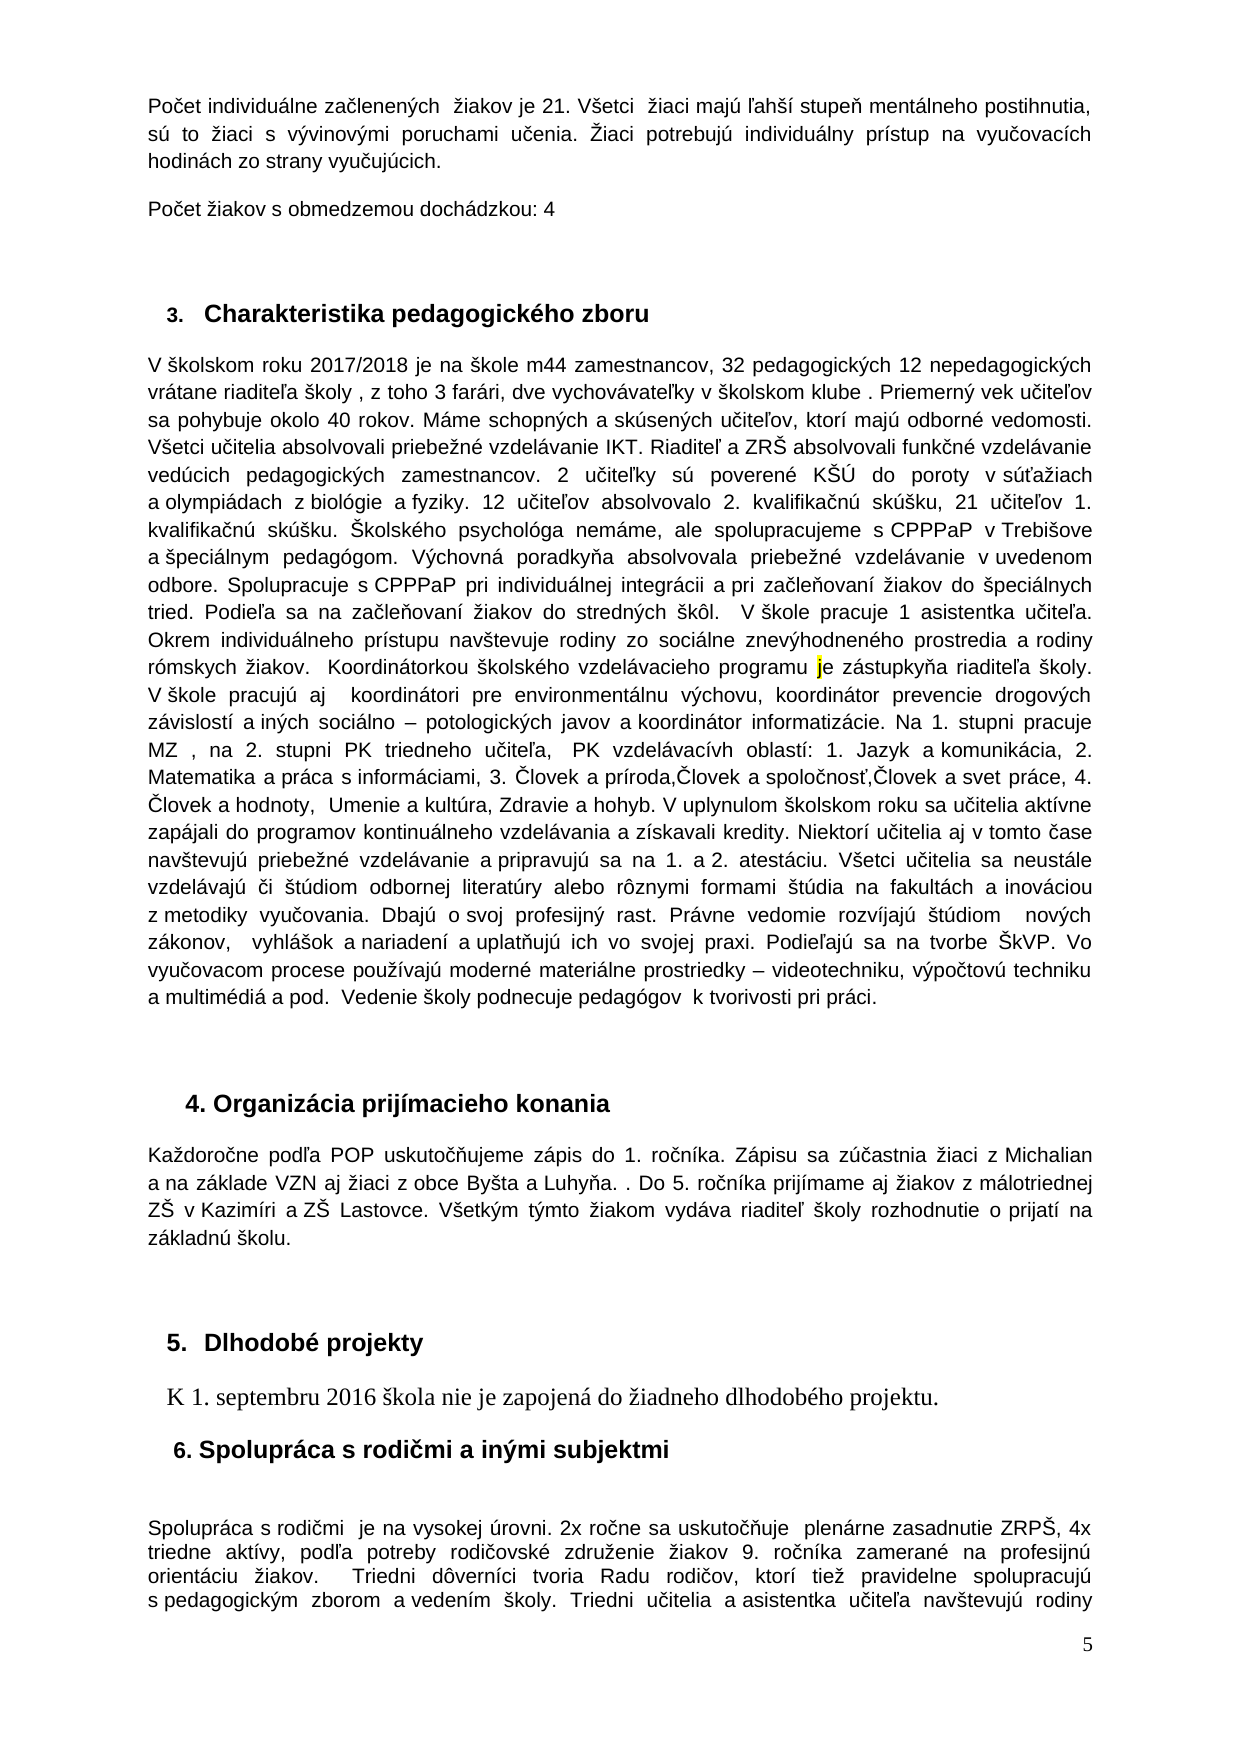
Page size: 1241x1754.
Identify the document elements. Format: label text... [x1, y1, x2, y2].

text 6. Spolupráca s rodičmi a inými subjektmi [148, 1435, 1092, 1464]
list Charakteristika pedagogického zboru [166, 299, 1092, 327]
text V školskom roku 2017/2018 je na škole m44 zamestnancov, 32 pedagogických 12 nepedagogických vrátane riaditeľa školy , z toho 3 farári, dve vychovávateľky v školskom klube . Priemerný vek učiteľov sa pohybuje okolo 40 rokov. Máme schopných a skúsených učiteľov, ktorí majú odborné vedomosti. Všetci učitelia absolvovali priebežné vzdelávanie IKT. Riaditeľ a ZRŠ absolvovali funkčné vzdelávanie vedúcich pedagogických zamestnancov. 2 učiteľky sú poverené KŠÚ do poroty v súťažiach a olympiádach z biológie a fyziky. 12 učiteľov absolvovalo 2. kvalifikačnú skúšku, 21 učiteľov 1. kvalifikačnú skúšku. Školského psychológa nemáme, ale spolupracujeme s CPPPaP v Trebišove a špeciálnym pedagógom. Výchovná poradkyňa absolvovala priebežné vzdelávanie v uvedenom odbore. Spolupracuje s CPPPaP pri individuálnej integrácii a pri začleňovaní žiakov do špeciálnych tried. Podieľa sa na začleňovaní žiakov do stredných škôl. V škole pracuje 1 asistentka učiteľa. Okrem individuálneho prístupu navštevuje rodiny zo sociálne znevýhodneného prostredia a rodiny rómskych žiakov. Koordinátorkou školského vzdelávacieho programu je zástupkyňa riaditeľa školy. V škole pracujú aj koordinátori pre environmentálnu výchovu, koordinátor prevencie drogových závislostí a iných sociálno – potologických javov a koordinátor informatizácie. Na 1. stupni pracuje MZ , na 2. stupni PK triedneho učiteľa, PK vzdelávacívh oblastí: 1. Jazyk a komunikácia, 2. Matematika a práca s informáciami, 3. Človek a príroda,Človek a spoločnosť,Človek a svet práce, 4. Človek a hodnoty, Umenie a kultúra, Zdravie a hohyb. V uplynulom školskom roku sa učitelia aktívne zapájali do programov kontinuálneho vzdelávania a získavali kredity. Niektorí učitelia aj v tomto čase navštevujú priebežné vzdelávanie a pripravujú sa na 1. a 2. atestáciu. Všetci učitelia sa neustále vzdelávajú či štúdiom odbornej literatúry alebo rôznymi formami štúdia na fakultách a inováciou z metodiky vyučovania. Dbajú o svoj profesijný rast. Právne vedomie rozvíjajú štúdiom nových zákonov, vyhlášok a nariadení a uplatňujú ich vo svojej praxi. Podieľajú sa na tvorbe ŠkVP. Vo vyučovacom procese používajú moderné materiálne prostriedky – videotechniku, výpočtovú techniku a multimédiá a pod. Vedenie školy podnecuje pedagógov k tvorivosti pri práci. [148, 352, 1092, 1009]
text K 1. septembru 2016 škola nie je zapojená do žiadneho dlhodobého projektu. [148, 1382, 1092, 1410]
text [148, 1516, 1092, 1611]
text Každoročne podľa POP uskutočňujeme zápis do 1. ročníka. Zápisu sa zúčastnia žiaci z Michalian a na základe VZN aj žiaci z obce Byšta a Luhyňa. . Do 5. ročníka prijímame aj žiakov z málotriednej ZŠ v Kazimíri a ZŠ Lastovce. Všetkým týmto žiakom vydáva riaditeľ školy rozhodnutie o prijatí na základnú školu. [148, 1143, 1092, 1249]
text Počet individuálne začlenených žiakov je 21. Všetci žiaci majú ľahší stupeň mentálneho postihnutia, sú to žiaci s vývinovými poruchami učenia. Žiaci potrebujú individuálny prístup na vyučovacích hodinách zo strany vyučujúcich. [148, 94, 1092, 173]
text Počet žiakov s obmedzemou dochádzkou: 4 [148, 197, 1092, 221]
text 4. Organizácia prijímacieho konania [185, 1089, 1092, 1118]
list Dlhodobé projekty [166, 1328, 1092, 1356]
